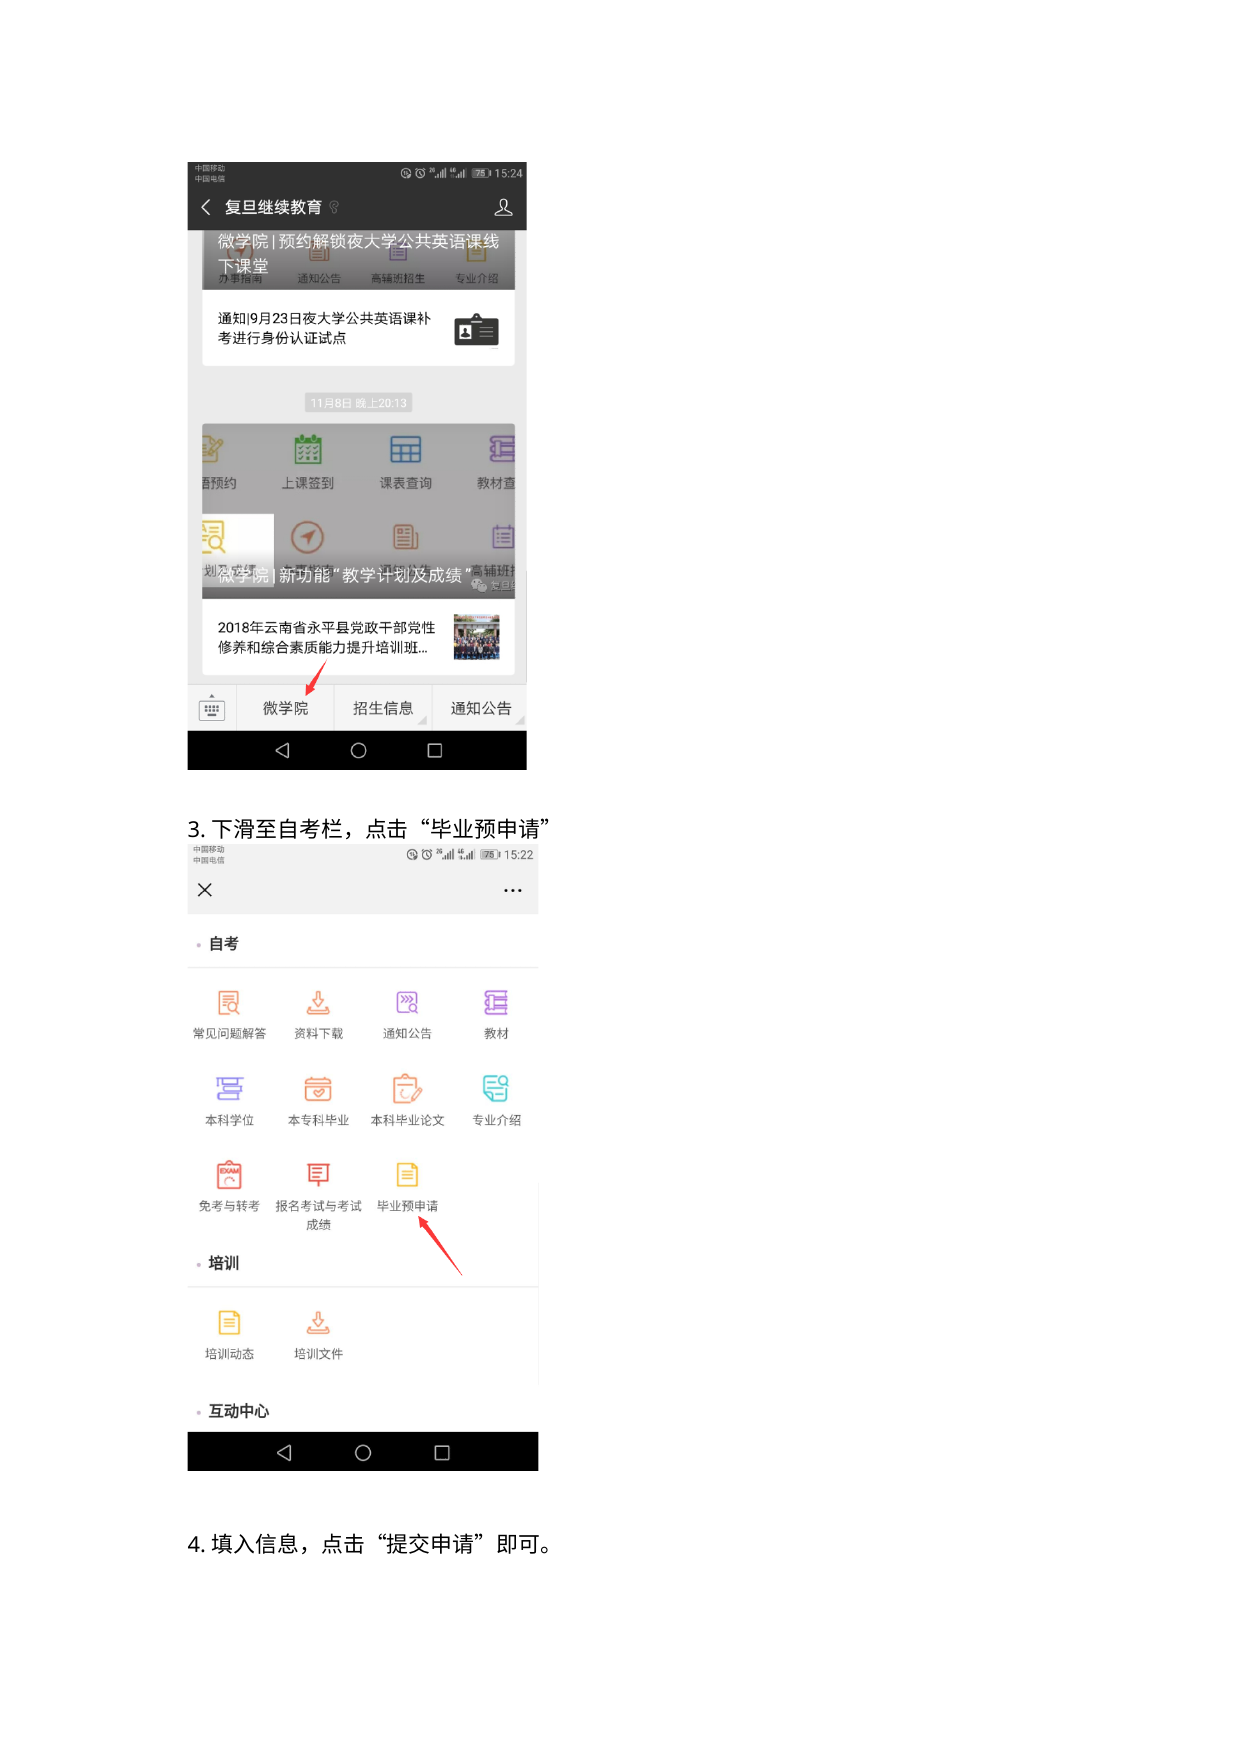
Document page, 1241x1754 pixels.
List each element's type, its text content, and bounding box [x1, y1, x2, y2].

text 4. 填入信息，点击“提交申请”即可。 [187, 1527, 1053, 1559]
picture [187, 162, 527, 770]
picture [187, 844, 539, 1471]
text 3. 下滑至自考栏，点击“毕业预申请” [187, 812, 1053, 844]
